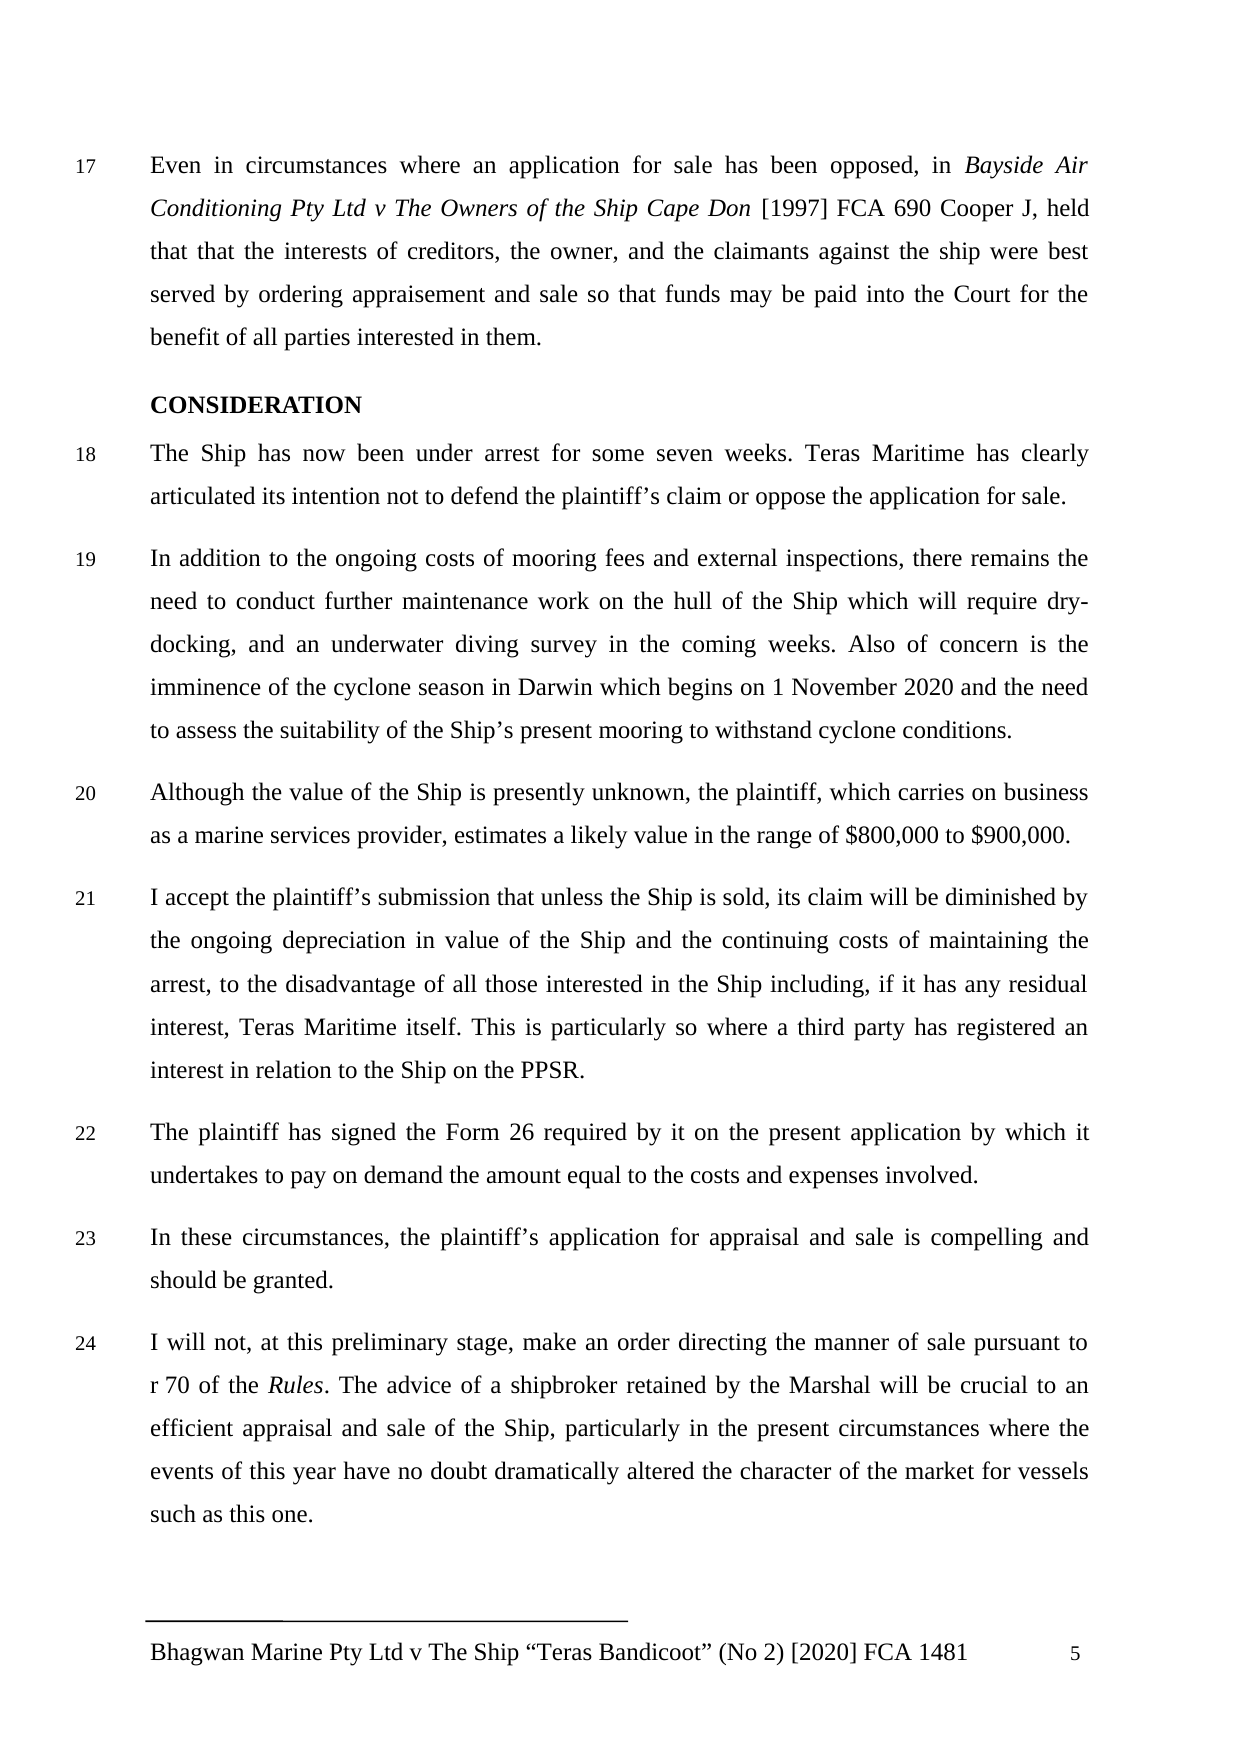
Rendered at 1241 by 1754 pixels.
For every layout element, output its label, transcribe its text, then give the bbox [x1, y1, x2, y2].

text I will not, at this preliminary stage, make an order directing the manner of sale pursuant to r 70 of the Rules. The advice of a shipbroker retained by the Marshal will be crucial to an efficient appraisal and sale of the Ship, particularly in the present circumstances where the events of this year have no doubt dramatically altered the character of the market for vessels such as this one. [75, 1327, 1090, 1528]
text The plaintiff has signed the Form 26 required by it on the present application by which it undertakes to pay on demand the amount equal to the costs and expenses involved. [75, 1117, 1090, 1189]
text In addition to the ongoing costs of mooring fees and external inspections, there remains the need to conduct further maintenance work on the hull of the Ship which will require dry-docking, and an underwater diving survey in the coming weeks. Also of concern is the imminence of the cyclone season in Darwin which begins on 1 November 2020 and the need to assess the suitability of the Ship’s present mooring to withstand cyclone conditions. [75, 543, 1090, 744]
text Although the value of the Ship is presently unknown, the plaintiff, which carries on business as a marine services provider, estimates a likely value in the range of $800,000 to $900,000. [75, 777, 1090, 849]
text In these circumstances, the plaintiff’s application for appraisal and sale is compelling and should be granted. [75, 1222, 1090, 1294]
text Even in circumstances where an application for sale has been opposed, in Bayside Air Conditioning Pty Ltd v The Owners of the Ship Cape Don [1997] FCA 690 Cooper J, held that that the interests of creditors, the owner, and the claimants against the ship were best served by ordering appraisement and sale so that funds may be paid into the Court for the benefit of all parties interested in them. [75, 150, 1090, 351]
text I accept the plaintiff’s submission that unless the Ship is sold, its claim will be diminished by the ongoing depreciation in value of the Ship and the continuing costs of maintaining the arrest, to the disadvantage of all those interested in the Ship including, if it has any residual interest, Teras Maritime itself. This is particularly so where a third party has registered an interest in relation to the Ship on the PPSR. [75, 882, 1090, 1084]
subtitle CONSIDERATION [150, 391, 1090, 419]
text The Ship has now been under arrest for some seven weeks. Teras Maritime has clearly articulated its intention not to defend the plaintiff’s claim or oppose the application for sale. [75, 438, 1090, 510]
